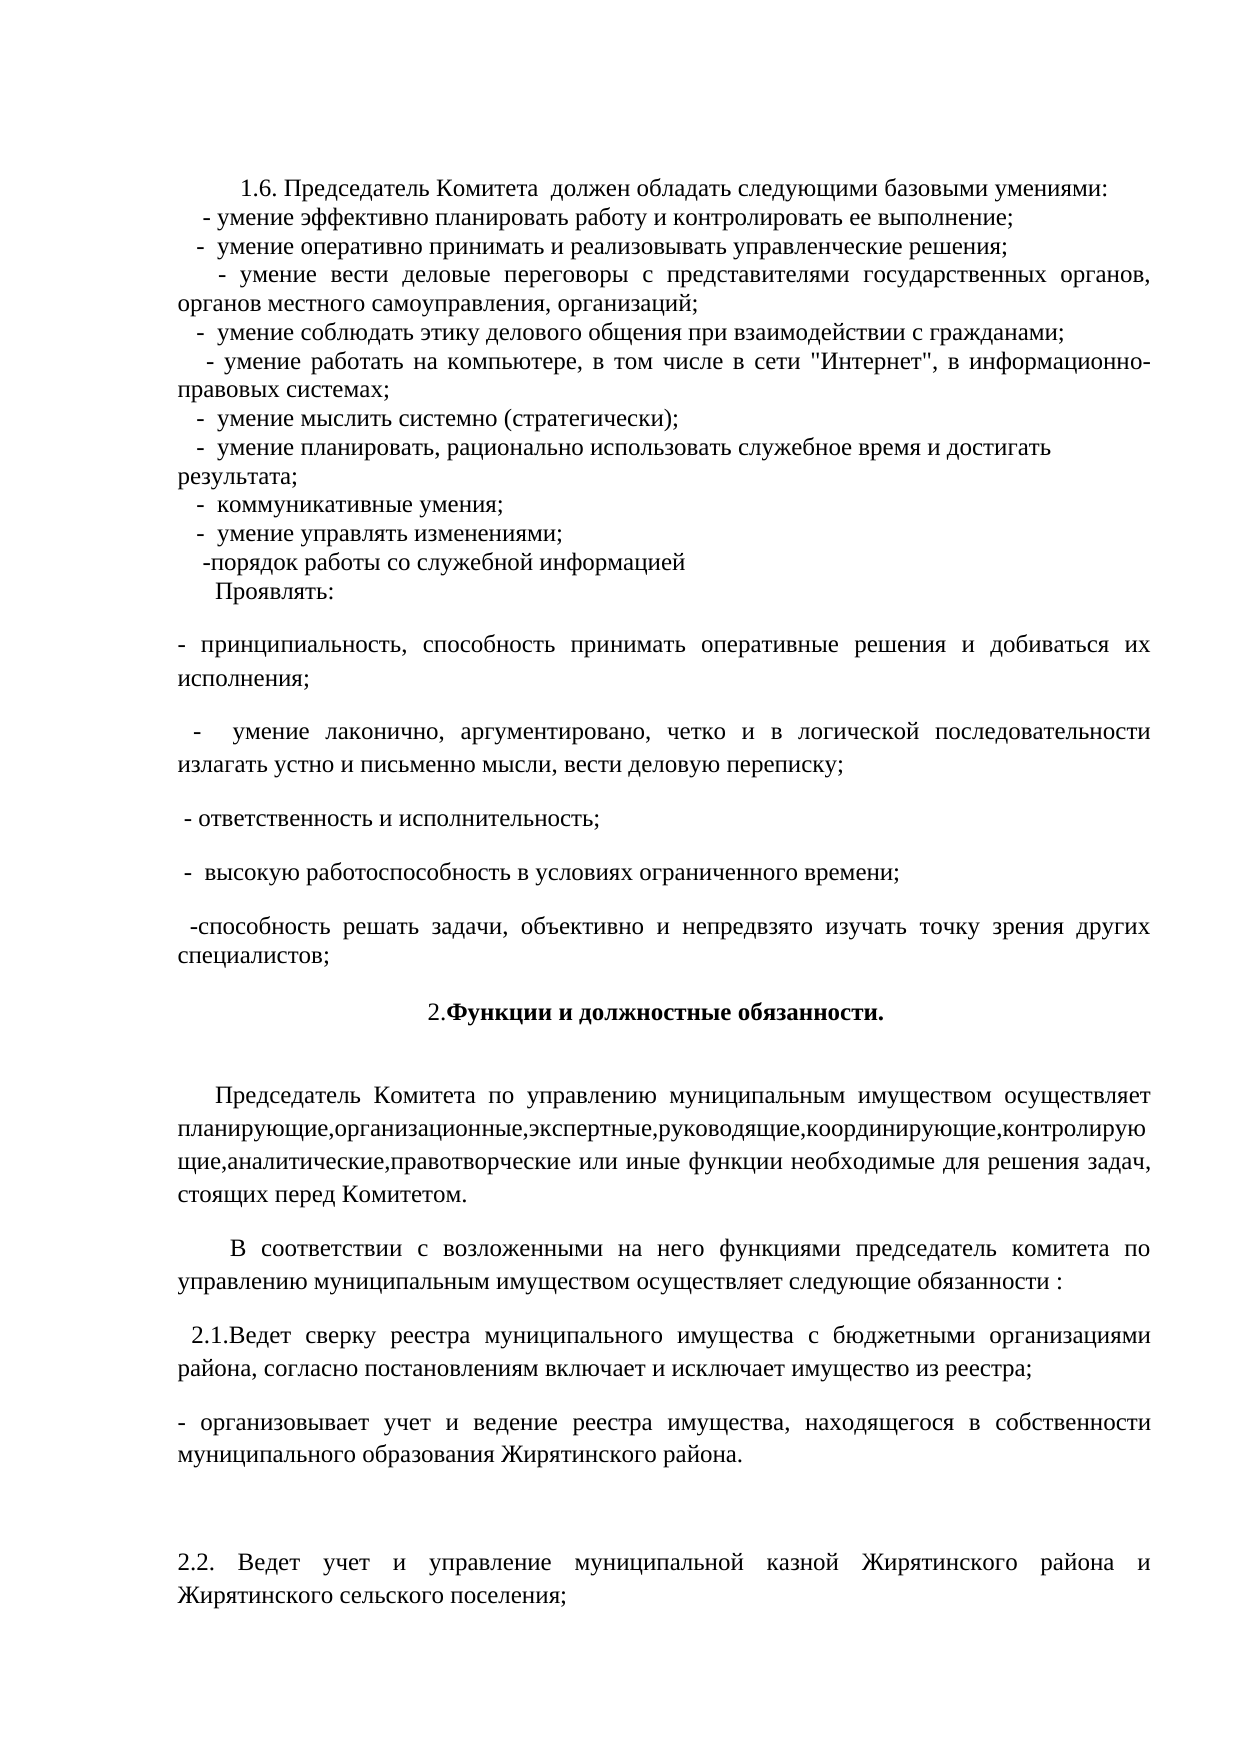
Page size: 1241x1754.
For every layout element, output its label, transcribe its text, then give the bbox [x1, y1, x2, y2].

text 2.1.Ведет сверку реестра муниципального имущества с бюджетными организациями района, согласно постановлениям включает и исключает имущество из реестра; [177, 1320, 1152, 1381]
text - принципиальность, способность принимать оперативные решения и добиваться их исполнения; [177, 629, 1152, 691]
text - организовывает учет и ведение реестра имущества, находящегося в собственности муниципального образования Жирятинского района. [177, 1407, 1152, 1468]
text 1.6. Председатель Комитета должен обладать следующими базовыми умениями: [215, 173, 1152, 202]
text - умение работать на компьютере, в том числе в сети "Интернет", в информационно-правовых системах; [177, 346, 1152, 403]
text - коммуникативные умения; [177, 489, 1152, 518]
text - высокую работоспособность в условиях ограниченного времени; [177, 857, 1152, 886]
text 2.2. Ведет учет и управление муниципальной казной Жирятинского района и Жирятинского сельского поселения; [177, 1547, 1152, 1609]
text - умение соблюдать этику делового общения при взаимодействии с гражданами; [177, 317, 1152, 346]
text - ответственность и исполнительность; [177, 803, 1152, 832]
text В соответствии с возложенными на него функциями председатель комитета по управлению муниципальным имуществом осуществляет следующие обязанности : [177, 1233, 1152, 1294]
text - умение вести деловые переговоры с представителями государственных органов, органов местного самоуправления, организаций; [177, 259, 1152, 317]
text - умение планировать, рационально использовать служебное время и достигать результата; [177, 432, 1152, 489]
text - умение эффективно планировать работу и контролировать ее выполнение; [177, 202, 1152, 231]
text - умение управлять изменениями; [177, 518, 1152, 547]
text Проявлять: [177, 576, 1152, 604]
text -порядок работы со служебной информацией [177, 547, 1152, 576]
text -способность решать задачи, объективно и непредвзято изучать точку зрения других специалистов; [177, 911, 1152, 968]
text - умение оперативно принимать и реализовывать управленческие решения; [177, 231, 1152, 259]
text - умение лаконично, аргументировано, четко и в логической последовательности излагать устно и письменно мысли, вести деловую переписку; [177, 716, 1152, 778]
text - умение мыслить системно (стратегически); [177, 403, 1152, 432]
subtitle 2.Функции и должностные обязанности. [177, 997, 1152, 1026]
text Председатель Комитета по управлению муниципальным имуществом осуществляет планирующие,организационные,экспертные,руководящие,координирующие,контролирующие,аналитические,правотворческие или иные функции необходимые для решения задач, стоящих перед Комитетом. [177, 1080, 1152, 1208]
